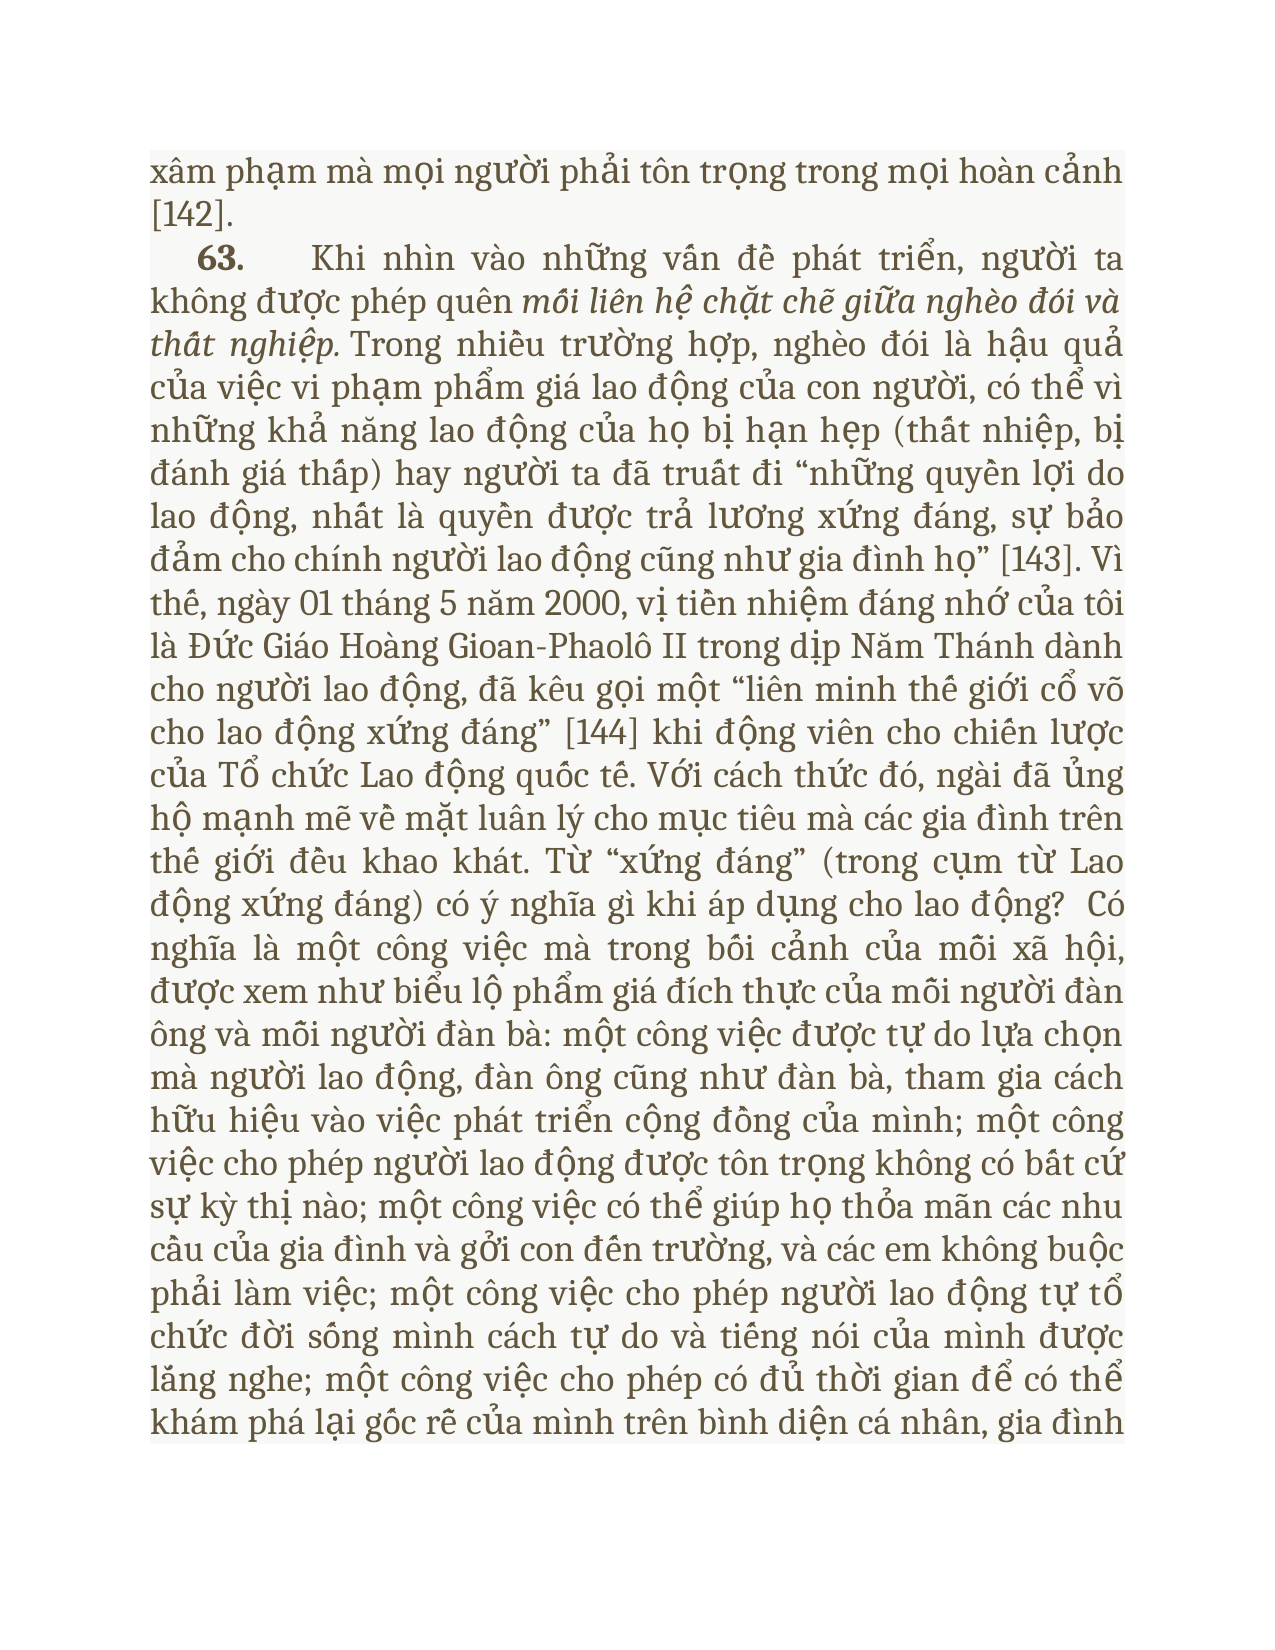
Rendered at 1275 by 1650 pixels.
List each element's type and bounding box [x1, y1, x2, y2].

text [150, 150, 1125, 236]
text [150, 236, 1125, 1444]
